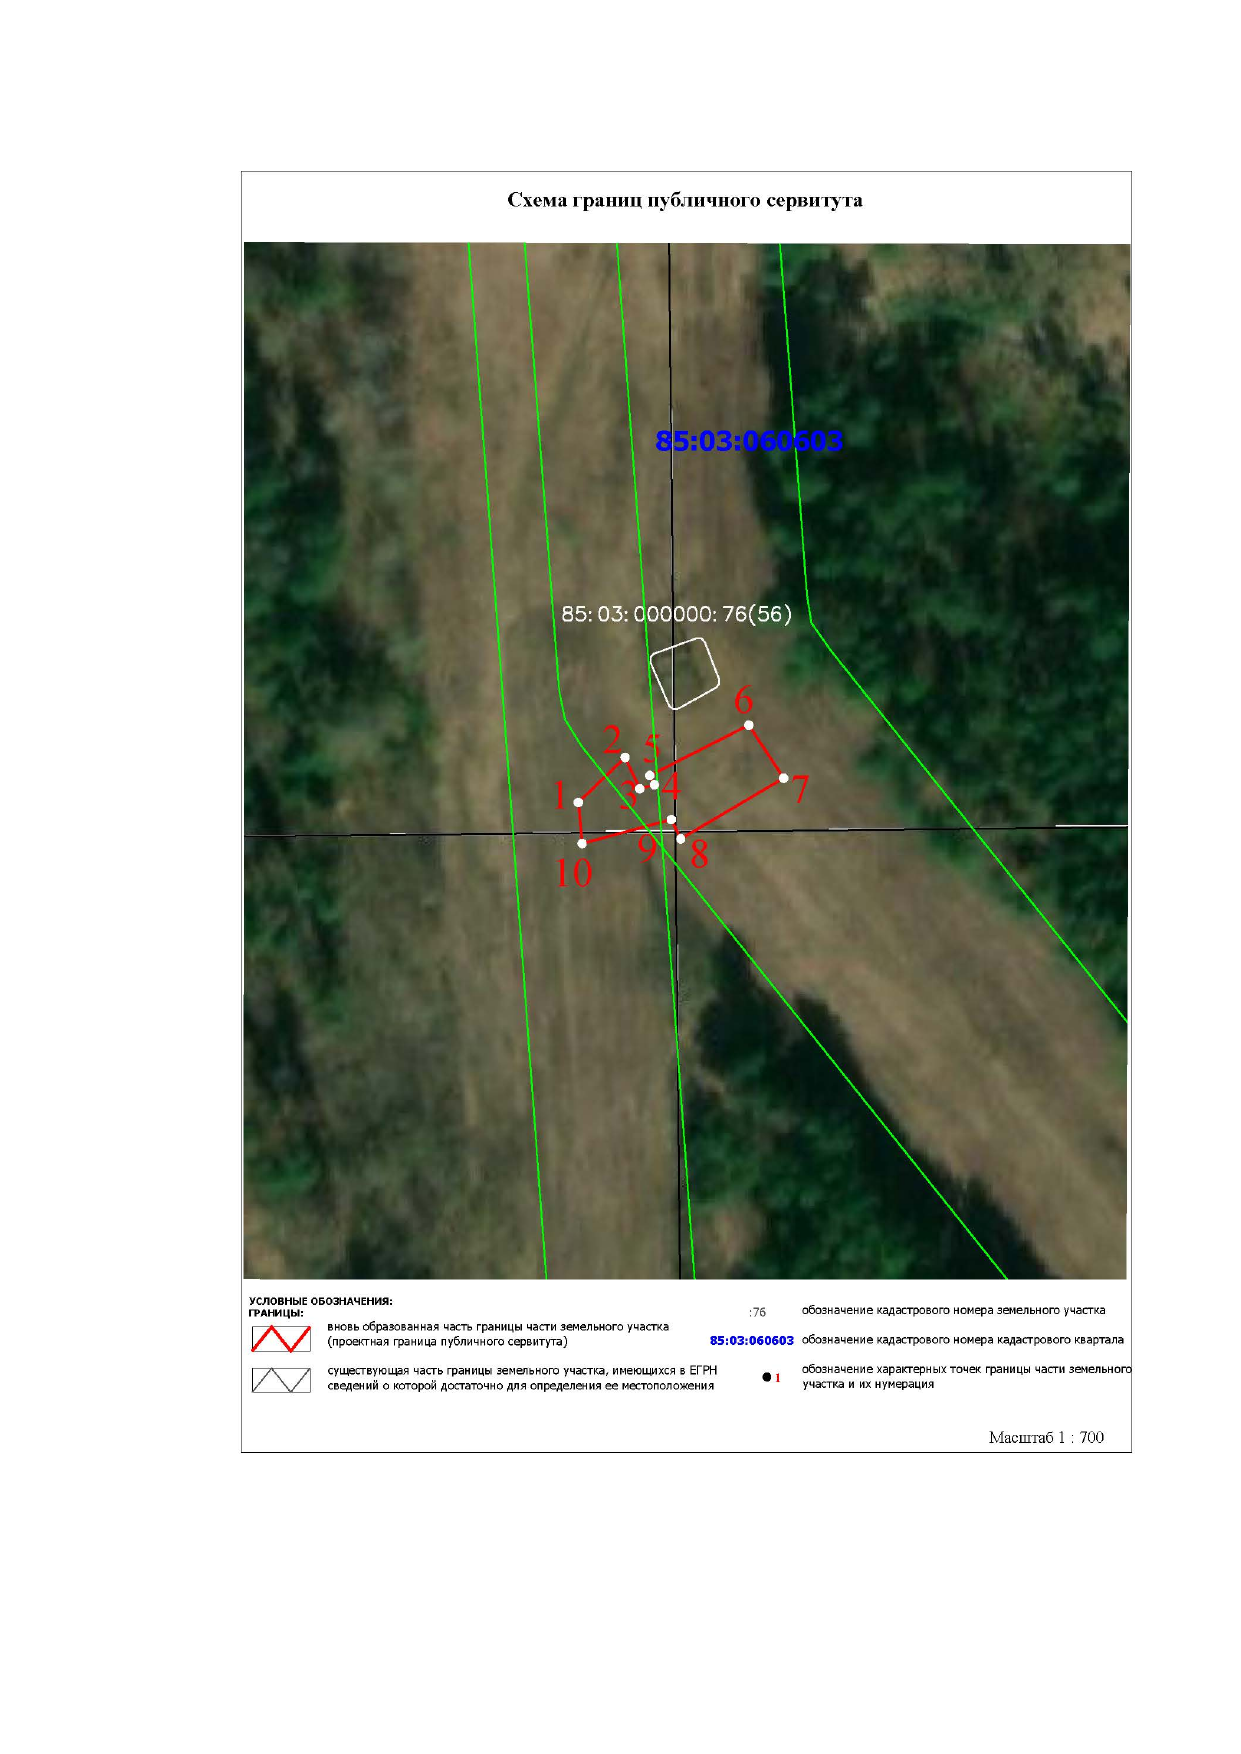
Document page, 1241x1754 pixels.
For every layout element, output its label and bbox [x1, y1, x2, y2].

picture [177, 166, 1152, 1472]
